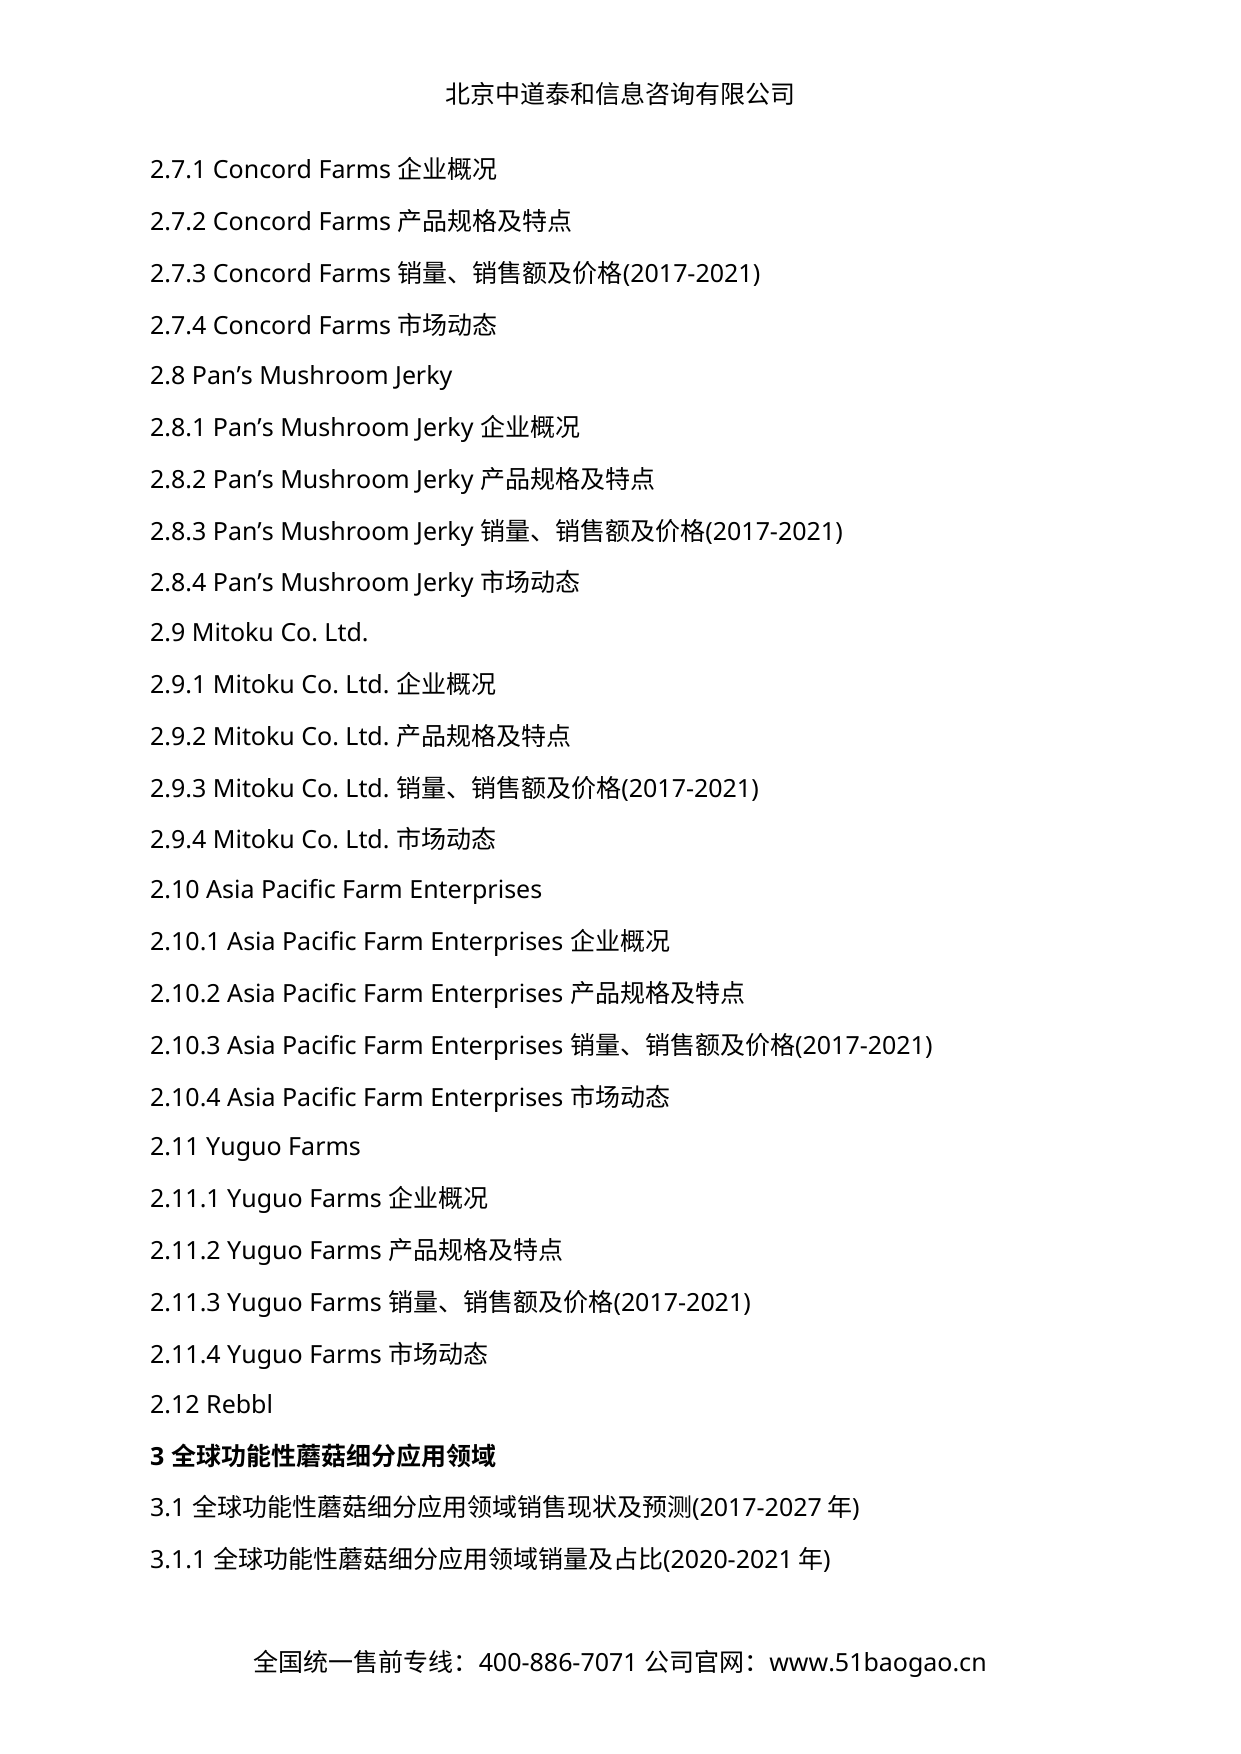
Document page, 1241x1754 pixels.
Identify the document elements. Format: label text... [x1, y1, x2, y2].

text 2.9 Mitoku Co. Ltd. [150, 615, 1090, 649]
text 3.1.1 全球功能性蘑菇细分应用领域销量及占比(2020-2021年) [150, 1540, 1090, 1576]
text 2.9.3 Mitoku Co. Ltd. 销量、销售额及价格(2017-2021) [150, 768, 1090, 804]
text 2.8.2 Pan’s Mushroom Jerky 产品规格及特点 [150, 459, 1090, 495]
text 2.9.4 Mitoku Co. Ltd. 市场动态 [150, 820, 1090, 856]
text 2.12 Rebbl [150, 1386, 1090, 1420]
text 2.10.3 Asia Pacific Farm Enterprises 销量、销售额及价格(2017-2021) [150, 1025, 1090, 1062]
text 2.8.1 Pan’s Mushroom Jerky 企业概况 [150, 407, 1090, 443]
text 2.8.4 Pan’s Mushroom Jerky 市场动态 [150, 563, 1090, 599]
text 2.7.3 Concord Farms 销量、销售额及价格(2017-2021) [150, 254, 1090, 290]
text 2.11.2 Yuguo Farms 产品规格及特点 [150, 1231, 1090, 1267]
text 2.7.2 Concord Farms 产品规格及特点 [150, 202, 1090, 238]
text 2.10.2 Asia Pacific Farm Enterprises 产品规格及特点 [150, 973, 1090, 1010]
text 2.7.4 Concord Farms 市场动态 [150, 306, 1090, 342]
text 3.1 全球功能性蘑菇细分应用领域销售现状及预测(2017-2027年) [150, 1488, 1090, 1524]
text 2.9.2 Mitoku Co. Ltd. 产品规格及特点 [150, 716, 1090, 752]
text 2.8.3 Pan’s Mushroom Jerky 销量、销售额及价格(2017-2021) [150, 511, 1090, 547]
text 2.11 Yuguo Farms [150, 1129, 1090, 1163]
text 2.10.1 Asia Pacific Farm Enterprises 企业概况 [150, 922, 1090, 958]
text 2.7.1 Concord Farms 企业概况 [150, 150, 1090, 186]
text 2.10 Asia Pacific Farm Enterprises [150, 872, 1090, 906]
text 2.11.1 Yuguo Farms 企业概况 [150, 1179, 1090, 1215]
text 2.8 Pan’s Mushroom Jerky [150, 357, 1090, 392]
text 2.10.4 Asia Pacific Farm Enterprises 市场动态 [150, 1077, 1090, 1113]
text 2.11.3 Yuguo Farms 销量、销售额及价格(2017-2021) [150, 1282, 1090, 1319]
text 2.9.1 Mitoku Co. Ltd. 企业概况 [150, 664, 1090, 701]
text 3 全球功能性蘑菇细分应用领域 [150, 1436, 1090, 1472]
text 2.11.4 Yuguo Farms 市场动态 [150, 1334, 1090, 1371]
